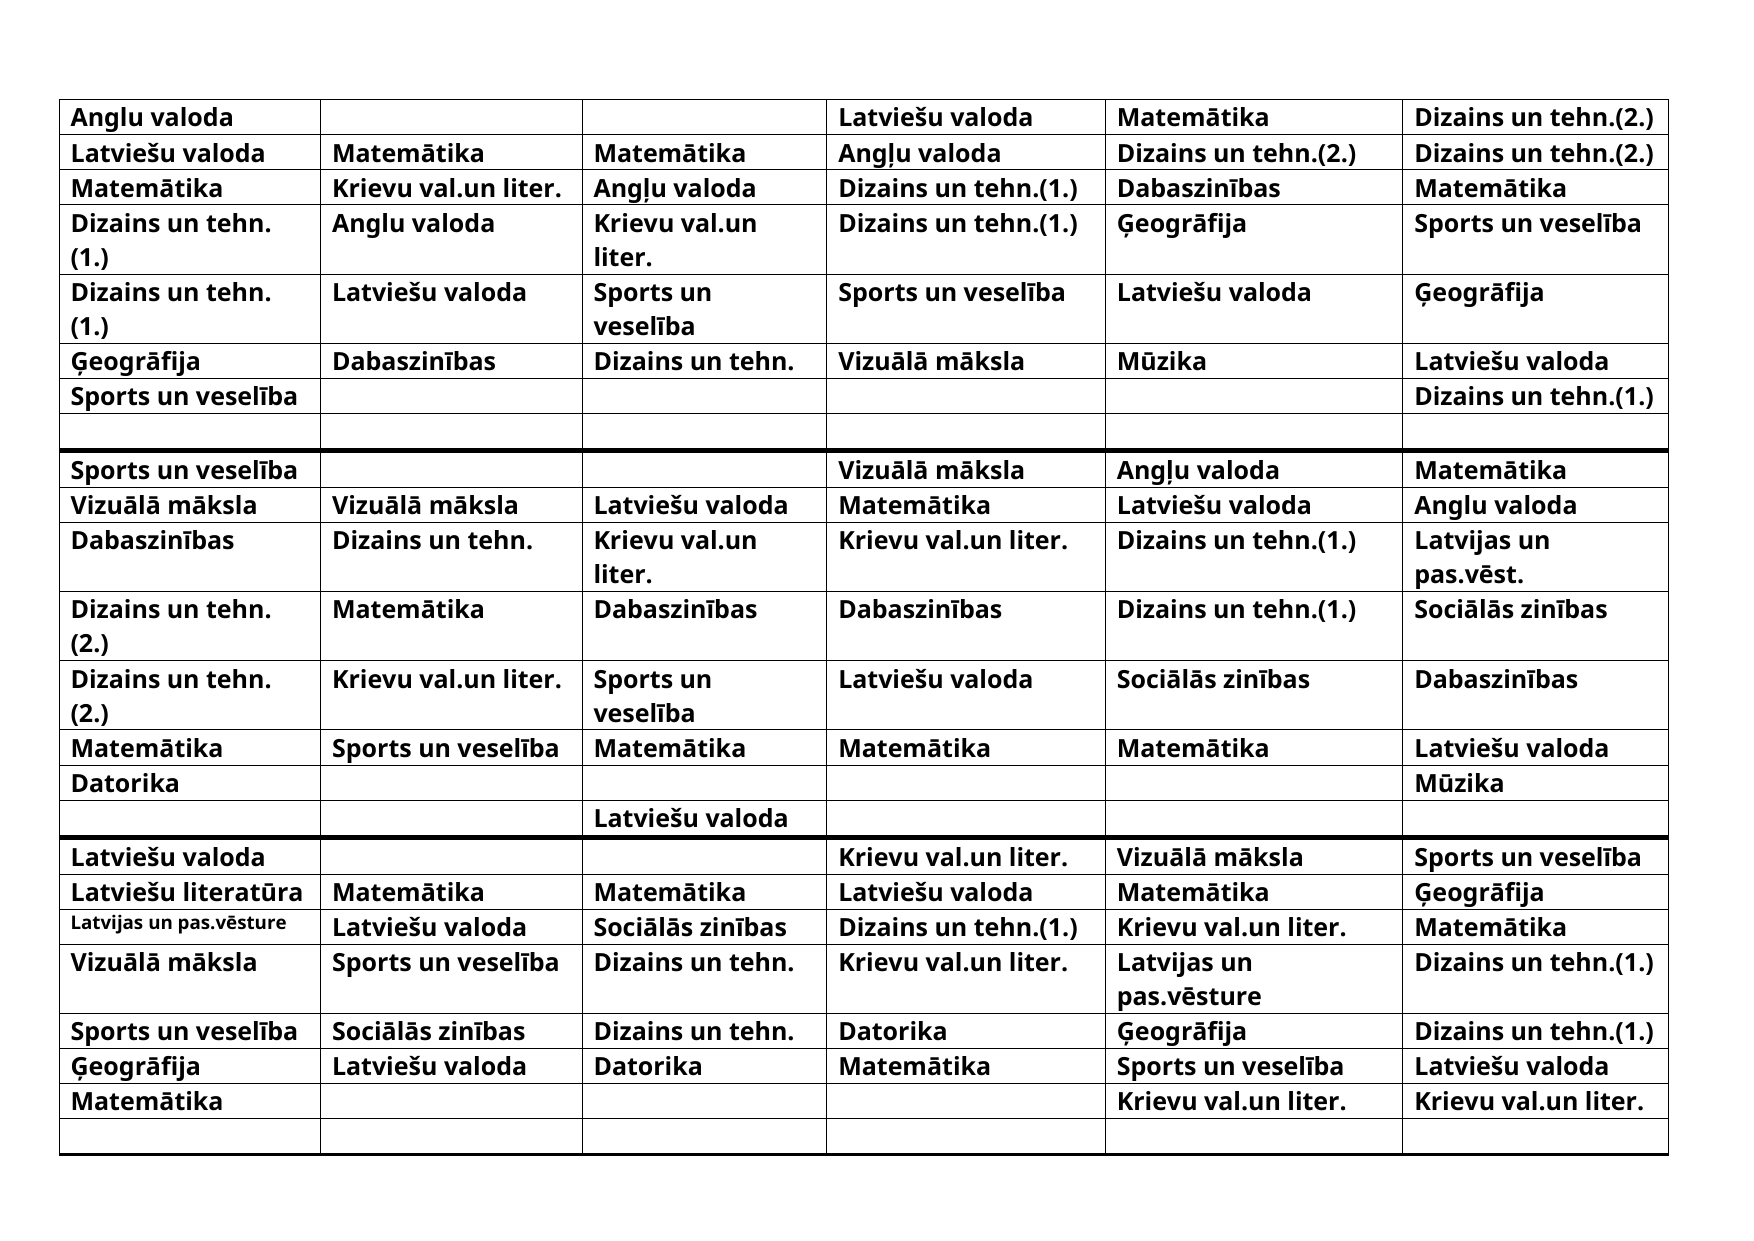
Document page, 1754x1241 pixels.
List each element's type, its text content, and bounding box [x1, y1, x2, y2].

table_cell Dizains un tehn. [583, 945, 826, 1013]
table_cell Matemātika [1106, 730, 1402, 764]
table_cell Dizains un tehn.(1.) [60, 275, 320, 343]
table_cell Dizains un tehn.(1.) [827, 170, 1105, 204]
table_cell Ģeogrāfija [60, 344, 320, 378]
table_cell [321, 100, 582, 134]
table_cell Matemātika [1106, 875, 1402, 908]
table_cell Latviešu literatūra [60, 875, 320, 908]
table_cell Sports un veselība [583, 661, 826, 729]
table_cell Sports un veselība [321, 730, 582, 764]
table_cell Datorika [60, 766, 320, 799]
table_cell Matemātika [60, 730, 320, 764]
table_cell [583, 840, 826, 873]
table_cell Latviešu valoda [1106, 488, 1402, 522]
table_cell Dizains un tehn.(1.) [1106, 592, 1402, 660]
table_cell [1403, 801, 1668, 835]
table_cell Sociālās zinības [583, 910, 826, 944]
table_cell Vizuālā māksla [827, 344, 1105, 378]
table_cell Matemātika [60, 1084, 320, 1118]
table_cell Dabaszinības [321, 344, 582, 378]
table_cell Dizains un tehn.(2.) [60, 592, 320, 660]
table_cell Matemātika [321, 592, 582, 660]
table_cell [583, 1119, 826, 1153]
table_cell Mūzika [1106, 344, 1402, 378]
table_cell Matemātika [1106, 100, 1402, 134]
table_cell Dizains un tehn. [321, 523, 582, 591]
table_cell [1106, 379, 1402, 413]
table_cell Anglu valoda [321, 205, 582, 273]
table_cell [60, 1119, 320, 1153]
table_cell Sports un veselība [321, 945, 582, 1013]
table_cell Dizains un tehn.(1.) [827, 205, 1105, 273]
table_cell Vizuālā māksla [60, 945, 320, 1013]
table_cell Latviešu valoda [1403, 344, 1668, 378]
table_cell [583, 1084, 826, 1118]
table_cell Sports un veselība [60, 453, 320, 487]
table_cell [827, 1119, 1105, 1153]
table_cell Matemātika [583, 135, 826, 169]
table_cell [321, 379, 582, 413]
table_cell Latviešu valoda [583, 801, 826, 835]
table_cell [1403, 1119, 1668, 1153]
table_cell Dabaszinības [60, 523, 320, 591]
table_cell Mūzika [1403, 766, 1668, 799]
table_cell Matemātika [1403, 453, 1668, 487]
table_cell Vizuālā māksla [827, 453, 1105, 487]
table_cell Datorika [827, 1014, 1105, 1048]
table_cell Vizuālā māksla [321, 488, 582, 522]
table_cell [827, 379, 1105, 413]
table_cell Sports un veselība [60, 379, 320, 413]
table_cell Dizains un tehn. [583, 344, 826, 378]
table_cell [583, 766, 826, 799]
table_cell Dizains un tehn.(2.) [1403, 100, 1668, 134]
table_cell Dabaszinības [1106, 170, 1402, 204]
table_cell Latviešu valoda [1403, 730, 1668, 764]
table_cell Vizuālā māksla [1106, 840, 1402, 873]
table_cell Dizains un tehn.(1.) [1403, 1014, 1668, 1048]
table_cell [583, 453, 826, 487]
table_cell [827, 766, 1105, 799]
table_cell [827, 801, 1105, 835]
table_cell [321, 766, 582, 799]
table_cell Krievu val.un liter. [827, 945, 1105, 1013]
table_cell Dizains un tehn.(1.) [60, 205, 320, 273]
table_cell Matemātika [321, 135, 582, 169]
table_cell Vizuālā māksla [60, 488, 320, 522]
table_cell [321, 840, 582, 873]
table_cell Angļu valoda [827, 135, 1105, 169]
table_cell Anglu valoda [1403, 488, 1668, 522]
table_cell Krievu val.un liter. [321, 170, 582, 204]
table_cell Latviešu valoda [321, 275, 582, 343]
table_cell [583, 414, 826, 448]
table_cell Dizains un tehn.(2.) [60, 661, 320, 729]
table_cell Latvijas un pas.vēsture [60, 910, 320, 944]
table_cell Matemātika [827, 730, 1105, 764]
table_cell Krievu val.un liter. [1403, 1084, 1668, 1118]
table_cell Dabaszinības [827, 592, 1105, 660]
table_cell Latviešu valoda [827, 875, 1105, 908]
table_cell Dizains un tehn.(1.) [1403, 379, 1668, 413]
table_cell Dizains un tehn.(2.) [1106, 135, 1402, 169]
table_cell [583, 100, 826, 134]
table_cell Sports un veselība [1106, 1049, 1402, 1083]
table_cell Matemātika [827, 1049, 1105, 1083]
table_cell [1106, 766, 1402, 799]
table_cell Latviešu valoda [1106, 275, 1402, 343]
table_cell Sociālās zinības [1403, 592, 1668, 660]
table_cell Matemātika [583, 875, 826, 908]
table_cell Sports un veselība [1403, 205, 1668, 273]
table_cell Sports un veselība [60, 1014, 320, 1048]
table_cell [1106, 1119, 1402, 1153]
table_cell Sociālās zinības [1106, 661, 1402, 729]
table_cell Latvijas un pas.vēst. [1403, 523, 1668, 591]
table_cell Dizains un tehn.(2.) [1403, 135, 1668, 169]
table_cell [1106, 414, 1402, 448]
table_cell Dabaszinības [583, 592, 826, 660]
table_cell Ģeogrāfija [1403, 875, 1668, 908]
table_cell Anglu valoda [60, 100, 320, 134]
table_cell [1106, 801, 1402, 835]
table_cell [60, 801, 320, 835]
table_cell Krievu val.un liter. [321, 661, 582, 729]
table_cell Ģeogrāfija [1106, 1014, 1402, 1048]
table_cell Ģeogrāfija [1403, 275, 1668, 343]
table_cell Matemātika [60, 170, 320, 204]
table_cell Latviešu valoda [60, 840, 320, 873]
table_cell Ģeogrāfija [60, 1049, 320, 1083]
table_cell [321, 1084, 582, 1118]
table_cell Latvijas un pas.vēsture [1106, 945, 1402, 1013]
table_cell Latviešu valoda [583, 488, 826, 522]
table_cell [321, 453, 582, 487]
table_cell Sports un veselība [1403, 840, 1668, 873]
table_cell [321, 801, 582, 835]
table_cell Krievu val.un liter. [827, 523, 1105, 591]
table_cell Dizains un tehn. [583, 1014, 826, 1048]
table_cell Latviešu valoda [321, 1049, 582, 1083]
table_cell [827, 1084, 1105, 1118]
table_cell [60, 414, 320, 448]
table_cell Datorika [583, 1049, 826, 1083]
table_cell Angļu valoda [1106, 453, 1402, 487]
table_cell [321, 414, 582, 448]
table_cell [583, 379, 826, 413]
table_cell Sociālās zinības [321, 1014, 582, 1048]
table_cell Matemātika [1403, 170, 1668, 204]
table_cell Latviešu valoda [321, 910, 582, 944]
table_cell Dabaszinības [1403, 661, 1668, 729]
table_cell Sports un veselība [827, 275, 1105, 343]
table_cell Ģeogrāfija [1106, 205, 1402, 273]
table_cell Matemātika [827, 488, 1105, 522]
table_cell Krievu val.un liter. [583, 523, 826, 591]
table_cell Angļu valoda [583, 170, 826, 204]
table_cell Matemātika [1403, 910, 1668, 944]
table_cell Matemātika [321, 875, 582, 908]
table_cell Dizains un tehn.(1.) [1403, 945, 1668, 1013]
table_cell Latviešu valoda [827, 661, 1105, 729]
table_cell Dizains un tehn.(1.) [827, 910, 1105, 944]
table_cell Latviešu valoda [60, 135, 320, 169]
table_cell Latviešu valoda [827, 100, 1105, 134]
table_cell [321, 1119, 582, 1153]
table_cell Krievu val.un liter. [827, 840, 1105, 873]
table_cell Sports un veselība [583, 275, 826, 343]
table_cell Krievu val.un liter. [1106, 910, 1402, 944]
table_cell Krievu val.un liter. [1106, 1084, 1402, 1118]
table_cell [1403, 414, 1668, 448]
table_cell Latviešu valoda [1403, 1049, 1668, 1083]
table_cell Dizains un tehn.(1.) [1106, 523, 1402, 591]
table_cell [827, 414, 1105, 448]
table_cell Krievu val.un liter. [583, 205, 826, 273]
table_cell Matemātika [583, 730, 826, 764]
